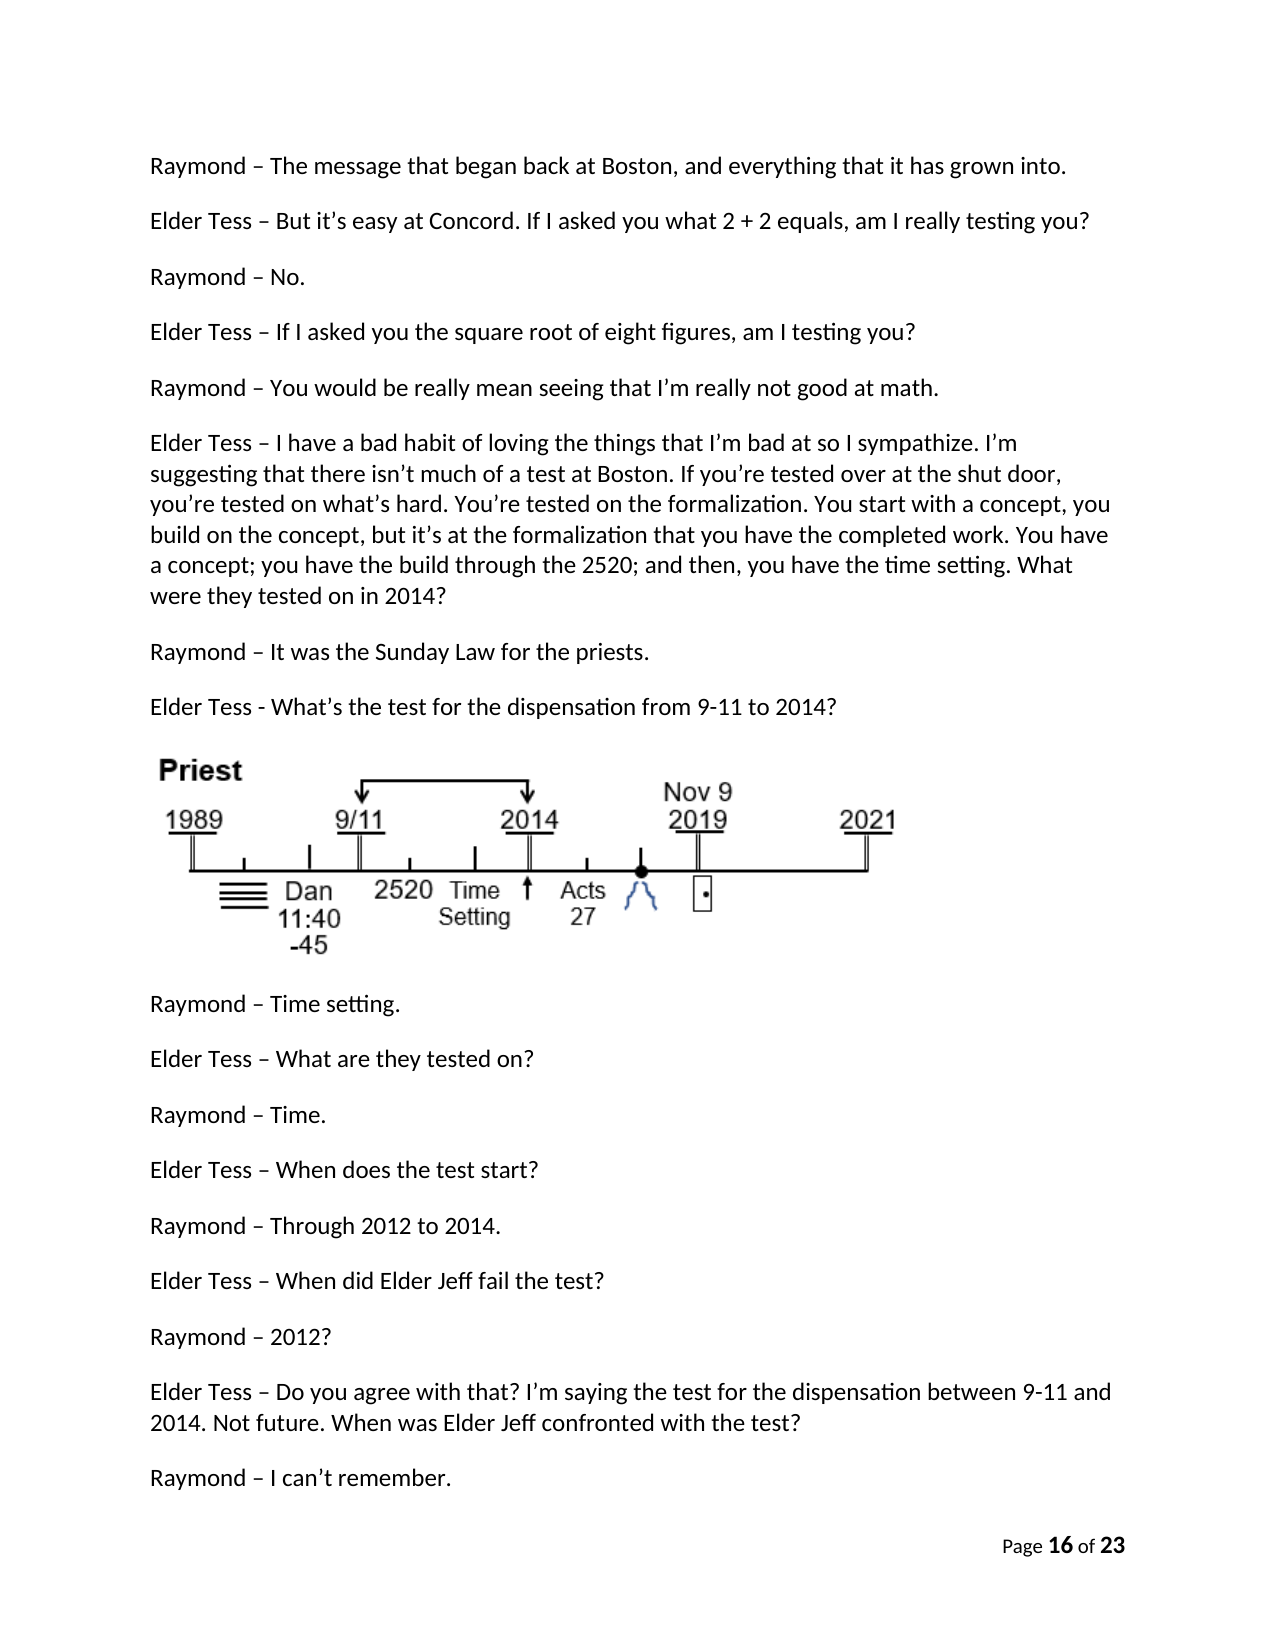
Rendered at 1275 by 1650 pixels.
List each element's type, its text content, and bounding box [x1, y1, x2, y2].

text Raymond – Through 2012 to 2014. [150, 1210, 1125, 1241]
text Raymond – I can’t remember. [150, 1463, 1125, 1493]
text Elder Tess – What are they tested on? [150, 1043, 1125, 1074]
text Elder Tess – When did Elder Jeff fail the test? [150, 1266, 1125, 1296]
text Raymond – The message that began back at Boston, and everything that it has grown into. [150, 150, 1125, 181]
text Elder Tess – But it’s easy at Concord. If I asked you what 2 + 2 equals, am I really testing you? [150, 206, 1125, 236]
text Raymond – It was the Sunday Law for the priests. [150, 636, 1125, 666]
text Elder Tess – If I asked you the square root of eight figures, am I testing you? [150, 317, 1125, 347]
text Elder Tess – I have a bad habit of loving the things that I’m bad at so I sympathize. I’m suggesting that there isn’t much of a test at Boston. If you’re tested over at the shut door, you’re tested on what’s hard. You’re tested on the formalization. You start with a concept, you build on the concept, but it’s at the formalization that you have the completed work. You have a concept; you have the build through the 2520; and then, you have the time setting. What were they tested on in 2014? [150, 428, 1125, 611]
text Raymond – 2012? [150, 1321, 1125, 1352]
text Raymond – Time. [150, 1099, 1125, 1129]
text Elder Tess – Do you agree with that? I’m saying the test for the dispensation between 9-11 and 2014. Not future. When was Elder Jeff confronted with the test? [150, 1377, 1125, 1438]
picture [150, 746, 901, 963]
text Raymond – No. [150, 261, 1125, 292]
text Raymond – Time setting. [150, 988, 1125, 1018]
text Elder Tess – When does the test start? [150, 1154, 1125, 1185]
text Raymond – You would be really mean seeing that I’m really not good at math. [150, 372, 1125, 403]
text Elder Tess - What’s the test for the dispensation from 9-11 to 2014? [150, 691, 1125, 722]
